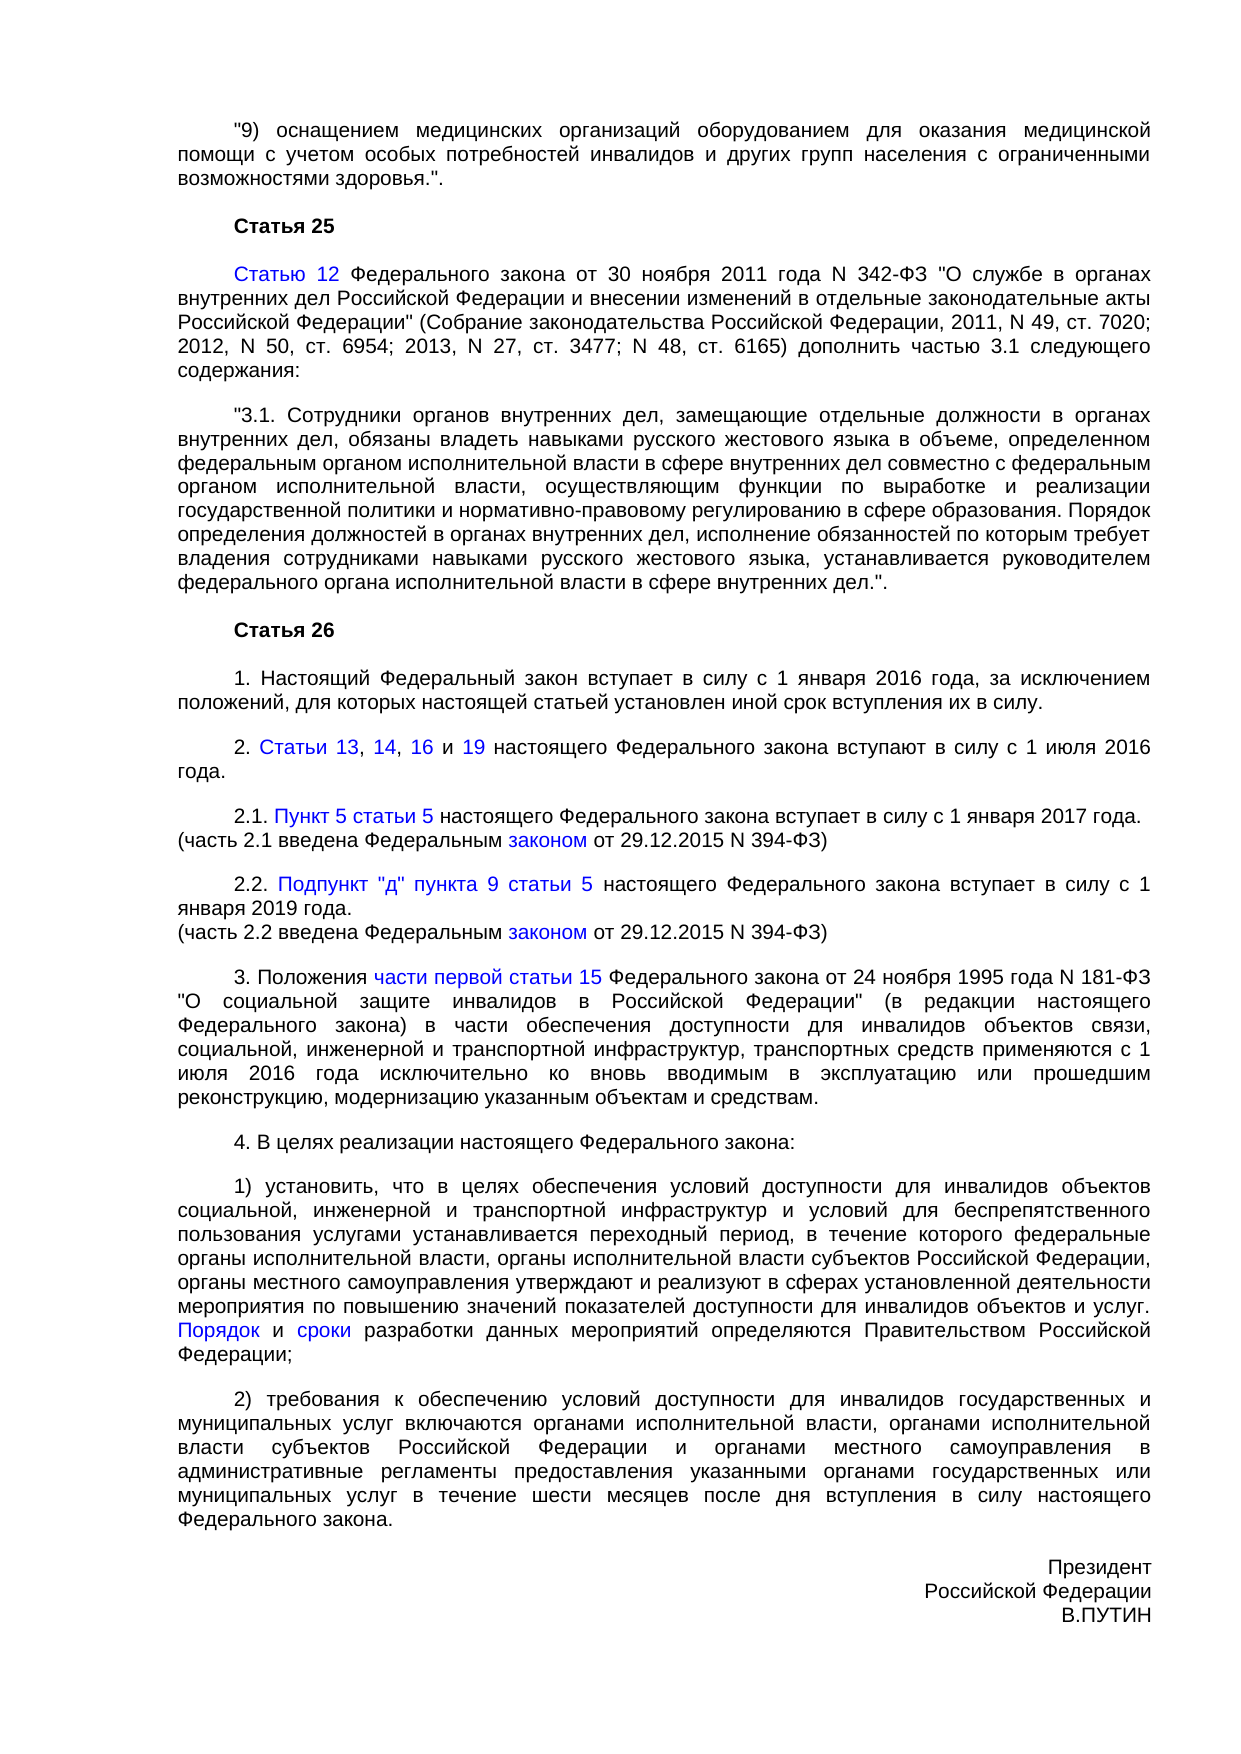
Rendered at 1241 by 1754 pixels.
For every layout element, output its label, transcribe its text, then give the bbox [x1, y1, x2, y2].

text 1. Настоящий Федеральный закон вступает в силу с 1 января 2016 года, за исключением положений, для которых настоящей статьей установлен иной срок вступления их в силу. [177, 666, 1152, 714]
text (часть 2.2 введена Федеральным законом от 29.12.2015 N 394-ФЗ) [177, 920, 1152, 944]
text (часть 2.1 введена Федеральным законом от 29.12.2015 N 394-ФЗ) [177, 827, 1152, 851]
text 3. Положения части первой статьи 15 Федерального закона от 24 ноября 1995 года N 181-ФЗ "О социальной защите инвалидов в Российской Федерации" (в редакции настоящего Федерального закона) в части обеспечения доступности для инвалидов объектов связи, социальной, инженерной и транспортной инфраструктур, транспортных средств применяются с 1 июля 2016 года исключительно ко вновь вводимым в эксплуатацию или прошедшим реконструкцию, модернизацию указанным объектам и средствам. [177, 965, 1152, 1109]
text "3.1. Сотрудники органов внутренних дел, замещающие отдельные должности в органах внутренних дел, обязаны владеть навыками русского жестового языка в объеме, определенном федеральным органом исполнительной власти в сфере внутренних дел совместно с федеральным органом исполнительной власти, осуществляющим функции по выработке и реализации государственной политики и нормативно-правовому регулированию в сфере образования. Порядок определения должностей в органах внутренних дел, исполнение обязанностей по которым требует владения сотрудниками навыками русского жестового языка, устанавливается руководителем федерального органа исполнительной власти в сфере внутренних дел.". [177, 402, 1152, 594]
text 2) требования к обеспечению условий доступности для инвалидов государственных и муниципальных услуг включаются органами исполнительной власти, органами исполнительной власти субъектов Российской Федерации и органами местного самоуправления в административные регламенты предоставления указанными органами государственных или муниципальных услуг в течение шести месяцев после дня вступления в силу настоящего Федерального закона. [177, 1387, 1152, 1531]
text Президент [177, 1554, 1152, 1578]
text 2.2. Подпункт "д" пункта 9 статьи 5 настоящего Федерального закона вступает в силу с 1 января 2019 года. [177, 872, 1152, 920]
text 1) установить, что в целях обеспечения условий доступности для инвалидов объектов социальной, инженерной и транспортной инфраструктур и условий для беспрепятственного пользования услугами устанавливается переходный период, в течение которого федеральные органы исполнительной власти, органы исполнительной власти субъектов Российской Федерации, органы местного самоуправления утверждают и реализуют в сферах установленной деятельности мероприятия по повышению значений показателей доступности для инвалидов объектов и услуг. Порядок и сроки разработки данных мероприятий определяются Правительством Российской Федерации; [177, 1174, 1152, 1366]
text Российской Федерации [177, 1578, 1152, 1602]
text "9) оснащением медицинских организаций оборудованием для оказания медицинской помощи с учетом особых потребностей инвалидов и других групп населения с ограниченными возможностями здоровья.". [177, 118, 1152, 190]
text 2. Статьи 13, 14, 16 и 19 настоящего Федерального закона вступают в силу с 1 июля 2016 года. [177, 735, 1152, 783]
title Статья 26 [177, 618, 1152, 642]
text 4. В целях реализации настоящего Федерального закона: [177, 1129, 1152, 1153]
title Статья 25 [177, 214, 1152, 238]
text 2.1. Пункт 5 статьи 5 настоящего Федерального закона вступает в силу с 1 января 2017 года. [177, 803, 1152, 827]
text В.ПУТИН [177, 1602, 1152, 1626]
text Статью 12 Федерального закона от 30 ноября 2011 года N 342-ФЗ "О службе в органах внутренних дел Российской Федерации и внесении изменений в отдельные законодательные акты Российской Федерации" (Собрание законодательства Российской Федерации, 2011, N 49, ст. 7020; 2012, N 50, ст. 6954; 2013, N 27, ст. 3477; N 48, ст. 6165) дополнить частью 3.1 следующего содержания: [177, 262, 1152, 382]
